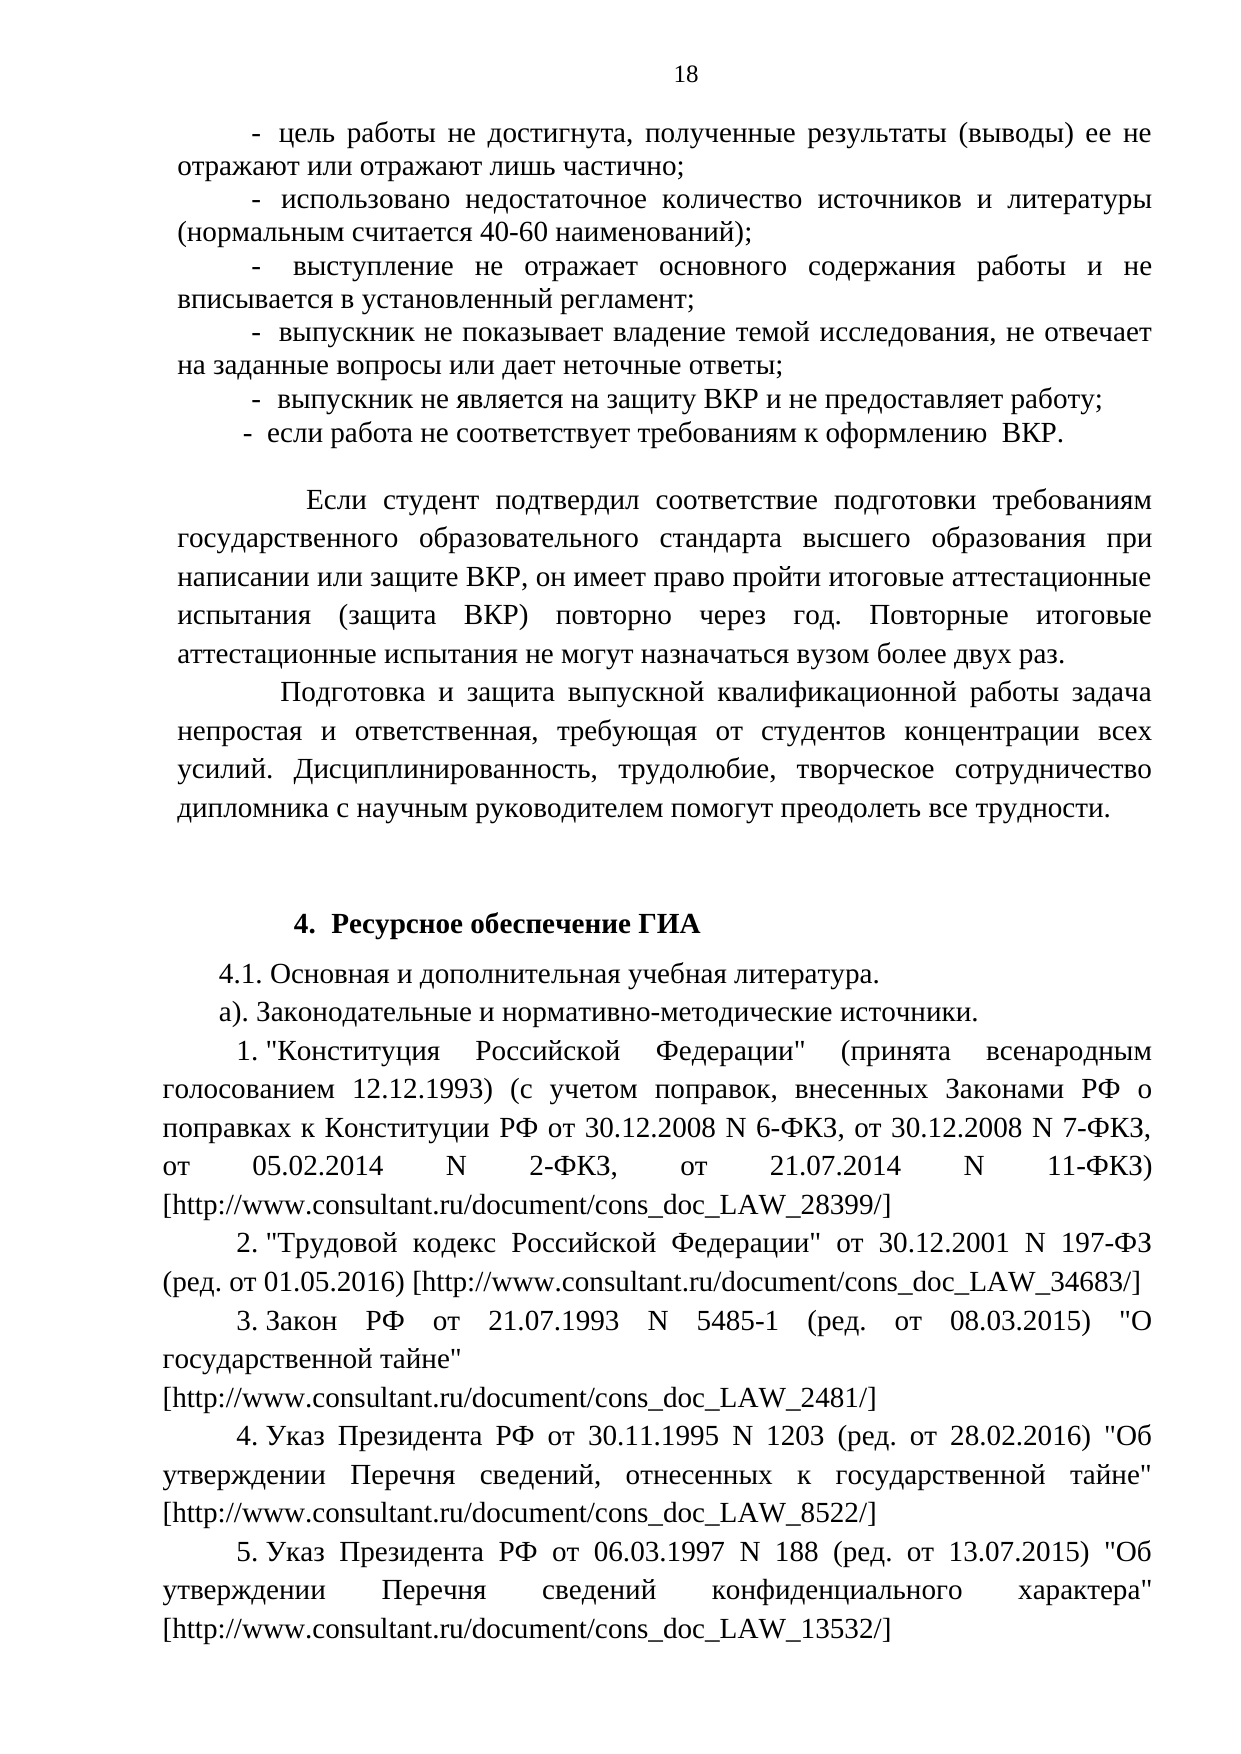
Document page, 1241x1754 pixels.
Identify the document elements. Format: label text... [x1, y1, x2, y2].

list "Трудовой кодекс Российской Федерации" от 30.12.2001 N 197-ФЗ (ред. от 01.05.2016) [http://www.consultant.ru/document/cons_doc_LAW_34683/] [162, 1226, 1153, 1298]
list Ресурсное обеспечение ГИА [294, 906, 1153, 939]
list цель работы не достигнута, полученные результаты (выводы) ее не отражают или отражают лишь частично; [177, 117, 1153, 182]
list выпускник не является на защиту ВКР и не предоставляет работу; [251, 381, 1153, 415]
text Если студент подтвердил соответствие подготовки требованиям государственного образовательного стандарта высшего образования при написании или защите ВКР, он имеет право пройти итоговые аттестационные испытания (защита ВКР) повторно через год. Повторные итоговые аттестационные испытания не могут назначаться вузом более двух раз. [177, 482, 1153, 669]
text 4.1. Основная и дополнительная учебная литература. [177, 956, 1153, 989]
list Закон РФ от 21.07.1993 N 5485-1 (ред. от 08.03.2015) "О государственной тайне" [http://www.consultant.ru/document/cons_doc_LAW_2481/] [162, 1303, 1153, 1413]
list "Конституция Российской Федерации" (принята всенародным голосованием 12.12.1993) (с учетом поправок, внесенных Законами РФ о поправках к Конституции РФ от 30.12.2008 N 6-ФКЗ, от 30.12.2008 N 7-ФКЗ, от 05.02.2014 N 2-ФКЗ, от 21.07.2014 N 11-ФКЗ) [http://www.consultant.ru/document/cons_doc_LAW_28399/] [162, 1033, 1153, 1221]
list выступление не отражает основного содержания работы и не вписывается в установленный регламент; [177, 249, 1153, 314]
list использовано недостаточное количество источников и литературы (нормальным считается 40-60 наименований); [177, 183, 1153, 248]
text Подготовка и защита выпускной квалификационной работы задача непростая и ответственная, требующая от студентов концентрации всех усилий. Дисциплинированность, трудолюбие, творческое сотрудничество дипломника с научным руководителем помогут преодолеть все трудности. [177, 674, 1153, 824]
text а). Законодательные и нормативно-методические источники. [177, 994, 1153, 1028]
list Указ Президента РФ от 06.03.1997 N 188 (ред. от 13.07.2015) "Об утверждении Перечня сведений конфиденциального характера" [http://www.consultant.ru/document/cons_doc_LAW_13532/] [162, 1534, 1153, 1644]
list выпускник не показывает владение темой исследования, не отвечает на заданные вопросы или дает неточные ответы; [177, 316, 1153, 381]
list Указ Президента РФ от 30.11.1995 N 1203 (ред. от 28.02.2016) "Об утверждении Перечня сведений, отнесенных к государственной тайне" [http://www.consultant.ru/document/cons_doc_LAW_8522/] [162, 1418, 1153, 1529]
text - если работа не соответствует требованиям к оформлению ВКР. [177, 415, 1153, 448]
